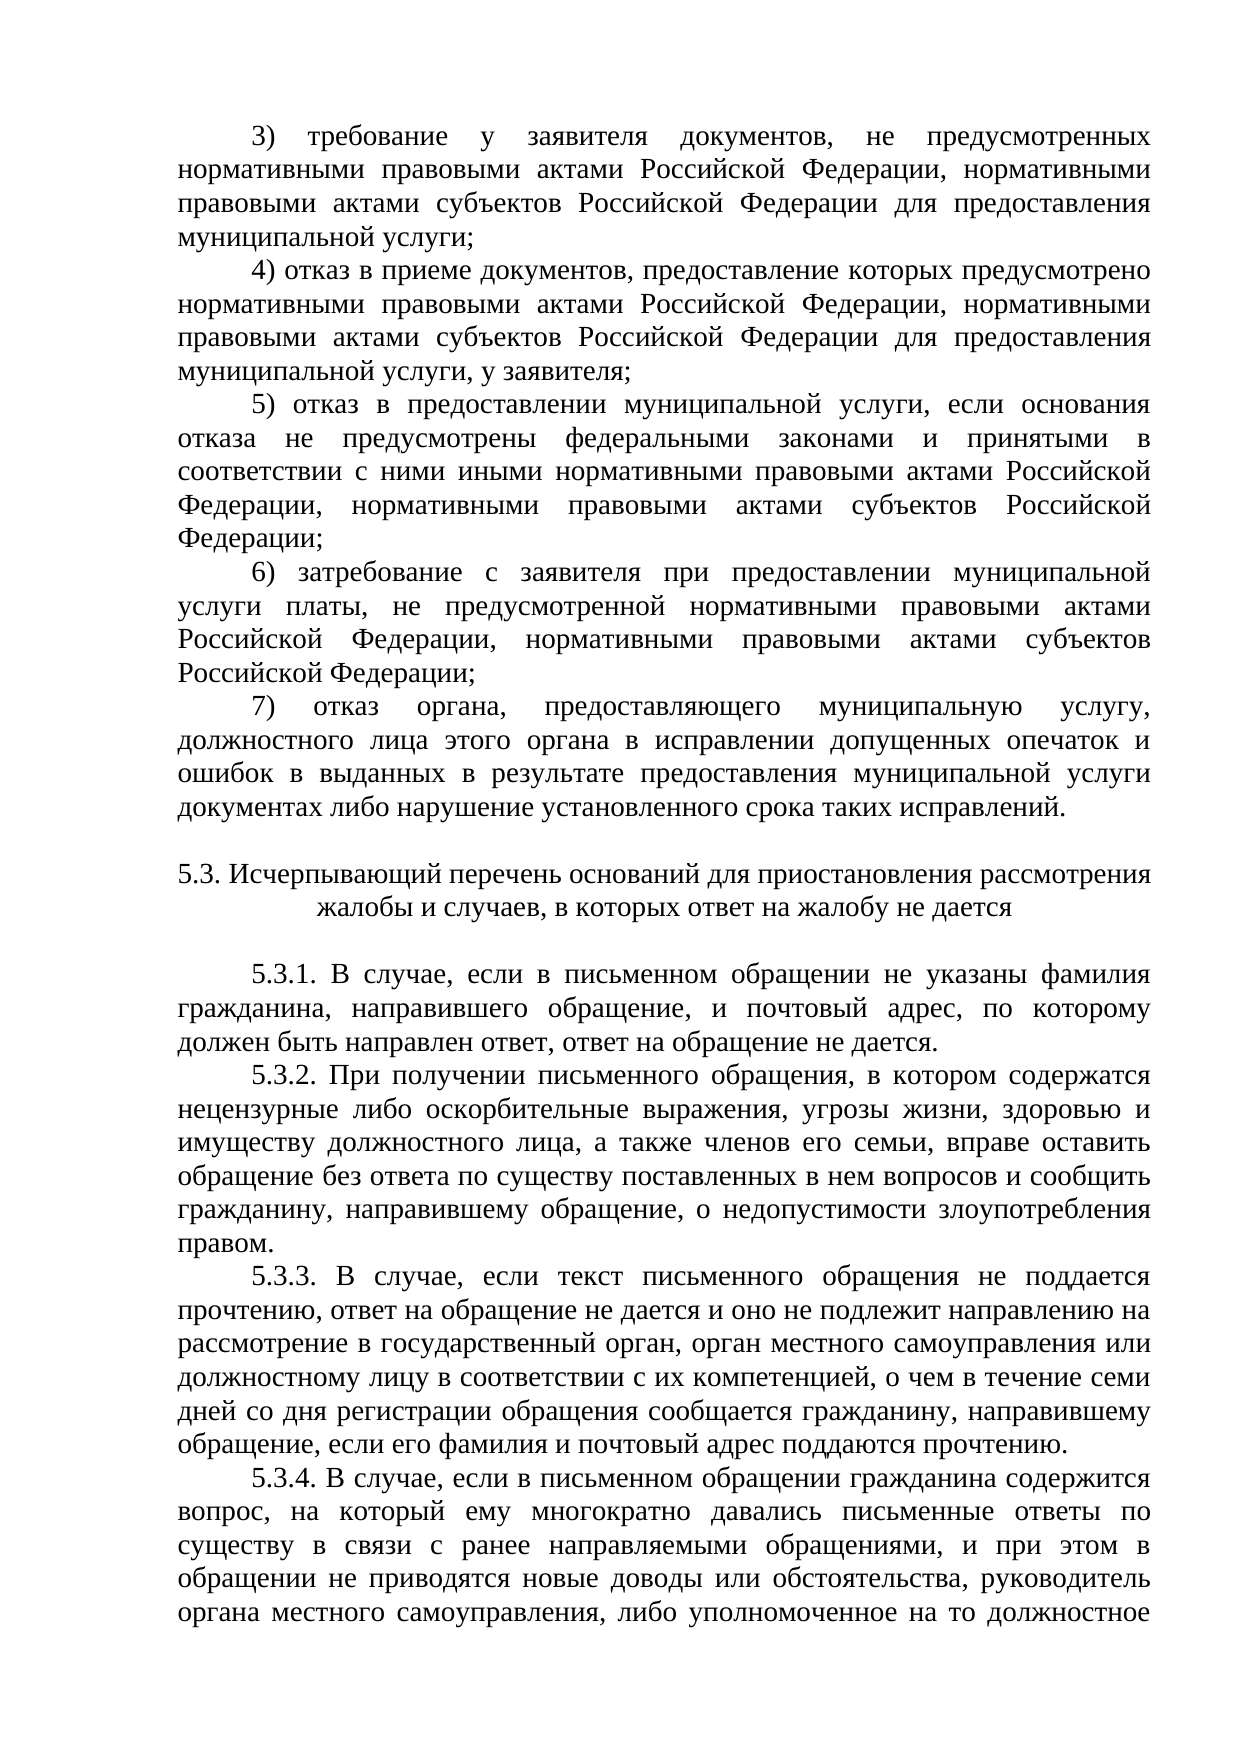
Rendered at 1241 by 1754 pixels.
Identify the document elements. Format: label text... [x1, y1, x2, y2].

text 3) требование у заявителя документов, не предусмотренных нормативными правовыми актами Российской Федерации, нормативными правовыми актами субъектов Российской Федерации для предоставления муниципальной услуги; [177, 118, 1152, 252]
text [177, 1460, 1152, 1627]
text 4) отказ в приеме документов, предоставление которых предусмотрено нормативными правовыми актами Российской Федерации, нормативными правовыми актами субъектов Российской Федерации для предоставления муниципальной услуги, у заявителя; [177, 252, 1152, 386]
text 7) отказ органа, предоставляющего муниципальную услугу, должностного лица этого органа в исправлении допущенных опечаток и ошибок в выданных в результате предоставления муниципальной услуги документах либо нарушение установленного срока таких исправлений. [177, 688, 1152, 822]
text 5) отказ в предоставлении муниципальной услуги, если основания отказа не предусмотрены федеральными законами и принятыми в соответствии с ними иными нормативными правовыми актами Российской Федерации, нормативными правовыми актами субъектов Российской Федерации; [177, 386, 1152, 554]
text 5.3. Исчерпывающий перечень оснований для приостановления рассмотрения жалобы и случаев, в которых ответ на жалобу не дается [177, 856, 1152, 923]
text 5.3.3. В случае, если текст письменного обращения не поддается прочтению, ответ на обращение не дается и оно не подлежит направлению на рассмотрение в государственный орган, орган местного самоуправления или должностному лицу в соответствии с их компетенцией, о чем в течение семи дней со дня регистрации обращения сообщается гражданину, направившему обращение, если его фамилия и почтовый адрес поддаются прочтению. [177, 1258, 1152, 1460]
text 6) затребование с заявителя при предоставлении муниципальной услуги платы, не предусмотренной нормативными правовыми актами Российской Федерации, нормативными правовыми актами субъектов Российской Федерации; [177, 554, 1152, 688]
text 5.3.1. В случае, если в письменном обращении не указаны фамилия гражданина, направившего обращение, и почтовый адрес, по которому должен быть направлен ответ, ответ на обращение не дается. [177, 957, 1152, 1057]
text 5.3.2. При получении письменного обращения, в котором содержатся нецензурные либо оскорбительные выражения, угрозы жизни, здоровью и имуществу должностного лица, а также членов его семьи, вправе оставить обращение без ответа по существу поставленных в нем вопросов и сообщить гражданину, направившему обращение, о недопустимости злоупотребления правом. [177, 1057, 1152, 1258]
